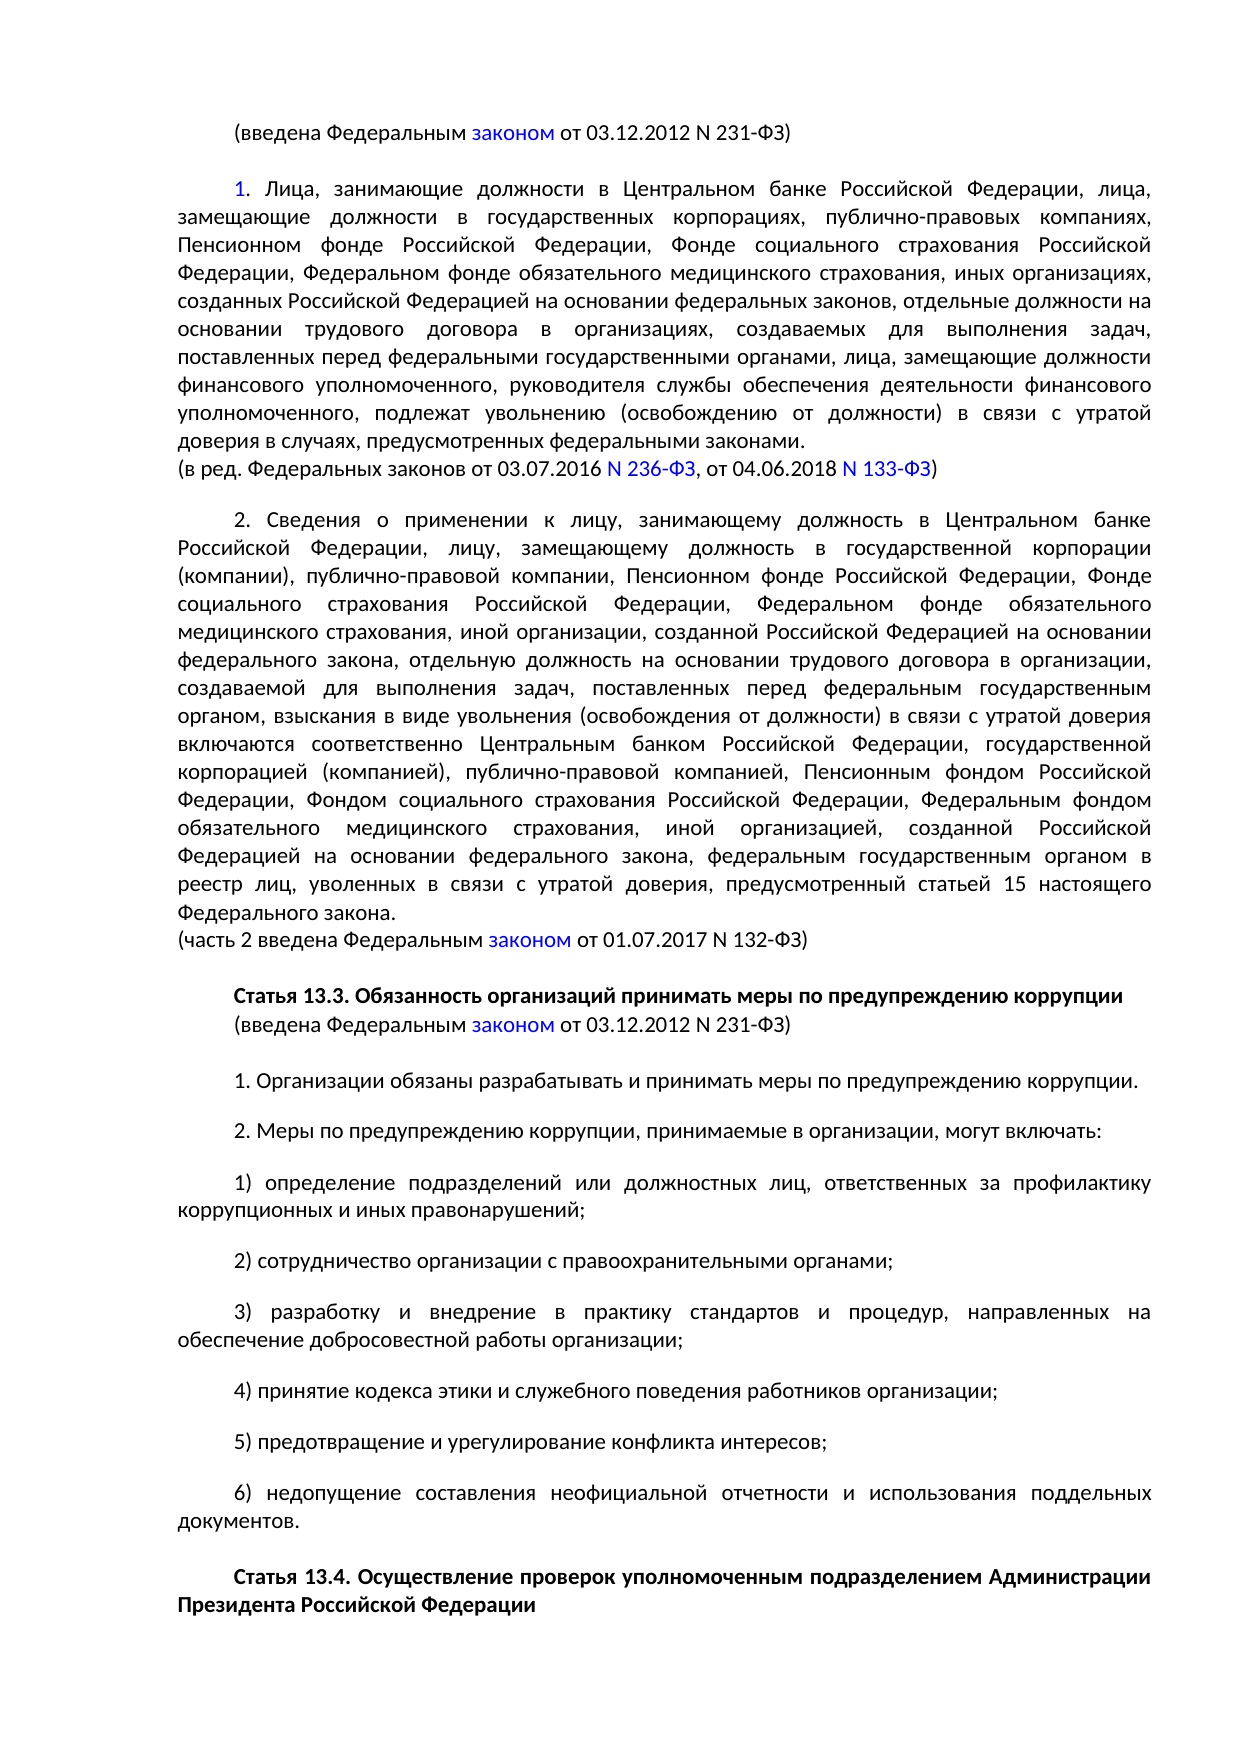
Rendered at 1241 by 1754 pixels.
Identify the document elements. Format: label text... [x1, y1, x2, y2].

title Статья 13.3. Обязанность организаций принимать меры по предупреждению коррупции [177, 982, 1152, 1010]
text 1) определение подразделений или должностных лиц, ответственных за профилактику коррупционных и иных правонарушений; [177, 1168, 1152, 1224]
text 4) принятие кодекса этики и служебного поведения работников организации; [177, 1376, 1152, 1404]
text 1. Организации обязаны разрабатывать и принимать меры по предупреждению коррупции. [177, 1066, 1152, 1094]
text 3) разработку и внедрение в практику стандартов и процедур, направленных на обеспечение добросовестной работы организации; [177, 1297, 1152, 1353]
text 2) сотрудничество организации с правоохранительными органами; [177, 1247, 1152, 1274]
text (часть 2 введена Федеральным законом от 01.07.2017 N 132-ФЗ) [177, 926, 1152, 954]
title Статья 13.4. Осуществление проверок уполномоченным подразделением Администрации Президента Российской Федерации [177, 1562, 1152, 1618]
text 1. Лица, занимающие должности в Центральном банке Российской Федерации, лица, замещающие должности в государственных корпорациях, публично-правовых компаниях, Пенсионном фонде Российской Федерации, Фонде социального страхования Российской Федерации, Федеральном фонде обязательного медицинского страхования, иных организациях, созданных Российской Федерацией на основании федеральных законов, отдельные должности на основании трудового договора в организациях, создаваемых для выполнения задач, поставленных перед федеральными государственными органами, лица, замещающие должности финансового уполномоченного, руководителя службы обеспечения деятельности финансового уполномоченного, подлежат увольнению (освобождению от должности) в связи с утратой доверия в случаях, предусмотренных федеральными законами. [177, 174, 1152, 454]
text 2. Сведения о применении к лицу, занимающему должность в Центральном банке Российской Федерации, лицу, замещающему должность в государственной корпорации (компании), публично-правовой компании, Пенсионном фонде Российской Федерации, Фонде социального страхования Российской Федерации, Федеральном фонде обязательного медицинского страхования, иной организации, созданной Российской Федерацией на основании федерального закона, отдельную должность на основании трудового договора в организации, создаваемой для выполнения задач, поставленных перед федеральным государственным органом, взыскания в виде увольнения (освобождения от должности) в связи с утратой доверия включаются соответственно Центральным банком Российской Федерации, государственной корпорацией (компанией), публично-правовой компанией, Пенсионным фондом Российской Федерации, Фондом социального страхования Российской Федерации, Федеральным фондом обязательного медицинского страхования, иной организацией, созданной Российской Федерацией на основании федерального закона, федеральным государственным органом в реестр лиц, уволенных в связи с утратой доверия, предусмотренный статьей 15 настоящего Федерального закона. [177, 505, 1152, 926]
text (введена Федеральным законом от 03.12.2012 N 231-ФЗ) [177, 1010, 1152, 1038]
text 6) недопущение составления неофициальной отчетности и использования поддельных документов. [177, 1478, 1152, 1534]
text 5) предотвращение и урегулирование конфликта интересов; [177, 1427, 1152, 1455]
text 2. Меры по предупреждению коррупции, принимаемые в организации, могут включать: [177, 1117, 1152, 1145]
text (в ред. Федеральных законов от 03.07.2016 N 236-ФЗ, от 04.06.2018 N 133-ФЗ) [177, 454, 1152, 482]
text (введена Федеральным законом от 03.12.2012 N 231-ФЗ) [177, 118, 1152, 146]
